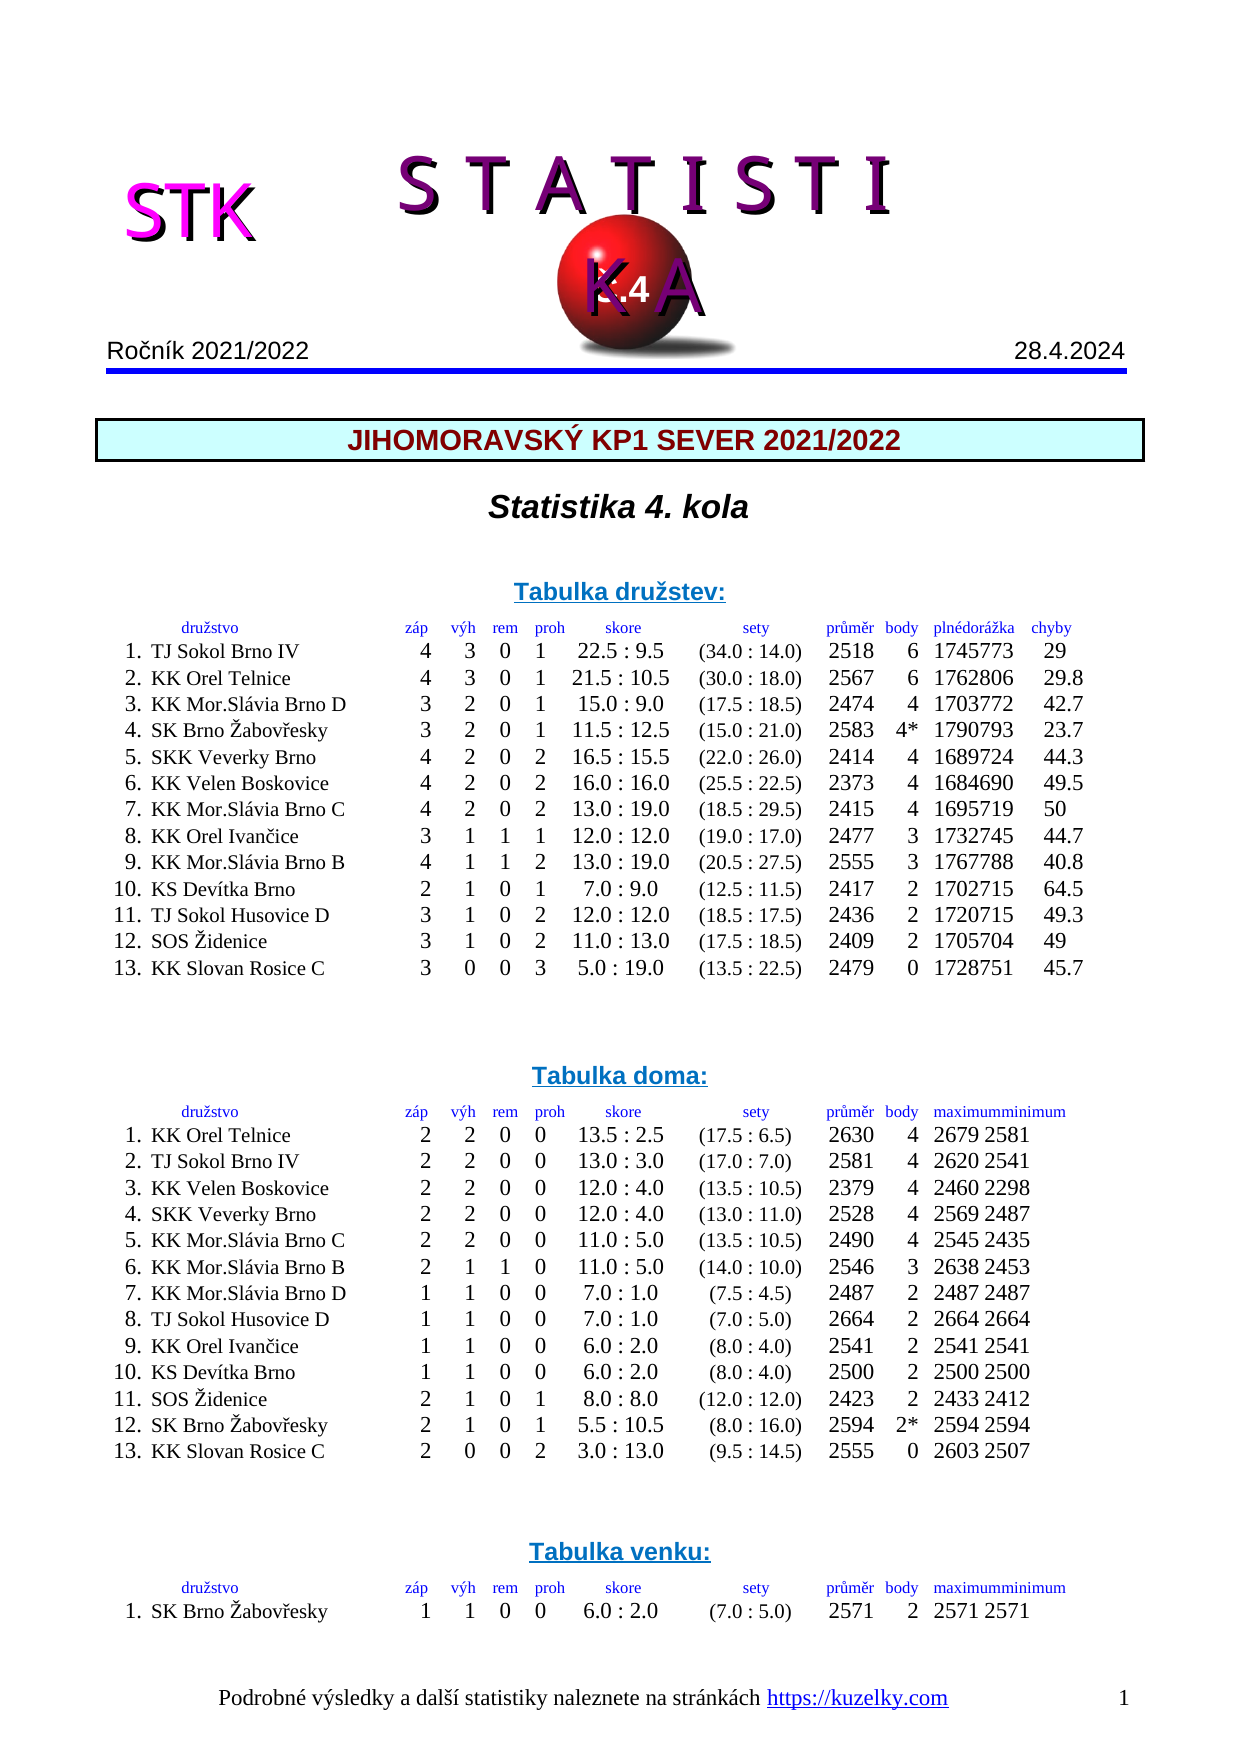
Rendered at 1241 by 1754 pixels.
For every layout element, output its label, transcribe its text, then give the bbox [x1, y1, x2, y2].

text 10. KS Devítka Brno 2 1 0 1 7.0 : 9.0 (12.5 : 11.5) 2417 2 1702 715 64.5 [106, 874, 1134, 901]
text 5. KK Mor.Slávia Brno C 2 2 0 0 11.0 : 5.0 (13.5 : 10.5) 2490 4 2545 2435 [106, 1226, 1134, 1253]
text 7. KK Mor.Slávia Brno C 4 2 0 2 13.0 : 19.0 (18.5 : 29.5) 2415 4 1695 719 50 [106, 796, 1134, 822]
text družstvo záp výh rem proh skore sety průměr body maximum minimum [106, 1102, 1134, 1121]
text 8. TJ Sokol Husovice D 1 1 0 0 7.0 : 1.0 (7.0 : 5.0) 2664 2 2664 2664 [106, 1306, 1134, 1332]
text Č.4 [687, 267, 1134, 310]
text Tabulka venku: [94, 1537, 1145, 1565]
text 3. KK Mor.Slávia Brno D 3 2 0 1 15.0 : 9.0 (17.5 : 18.5) 2474 4 1703 772 42.7 [106, 690, 1134, 716]
text 5. SKK Veverky Brno 4 2 0 2 16.5 : 15.5 (22.0 : 26.0) 2414 4 1689 724 44.3 [106, 743, 1134, 769]
text 12. SOS Židenice 3 1 0 2 11.0 : 13.0 (17.5 : 18.5) 2409 2 1705 704 49 [106, 927, 1134, 954]
text 13. KK Slovan Rosice C 3 0 0 3 5.0 : 19.0 (13.5 : 22.5) 2479 0 1728 751 45.7 [106, 954, 1134, 980]
text Tabulka družstev: [94, 577, 1145, 606]
text Tabulka doma: [94, 1061, 1145, 1089]
text 2. TJ Sokol Brno IV 2 2 0 0 13.0 : 3.0 (17.0 : 7.0) 2581 4 2620 2541 [106, 1147, 1134, 1174]
text Č.4 [106, 267, 587, 310]
text Č.4 [609, 267, 671, 310]
text 8. KK Orel Ivančice 3 1 1 1 12.0 : 12.0 (19.0 : 17.0) 2477 3 1732 745 44.7 [106, 822, 1134, 848]
text Ročník 2021/2022 28.4.2024 [106, 336, 1134, 365]
text 1. TJ Sokol Brno IV 4 3 0 1 22.5 : 9.5 (34.0 : 14.0) 2518 6 1745 773 29 [106, 637, 1134, 664]
text 13. KK Slovan Rosice C 2 0 0 2 3.0 : 13.0 (9.5 : 14.5) 2555 0 2603 2507 [106, 1437, 1134, 1464]
text 2. KK Orel Telnice 4 3 0 1 21.5 : 10.5 (30.0 : 18.0) 2567 6 1762 806 29.8 [106, 664, 1134, 690]
text 1. SK Brno Žabovřesky 1 1 0 0 6.0 : 2.0 (7.0 : 5.0) 2571 2 2571 2571 [106, 1597, 1134, 1623]
text 6. KK Velen Boskovice 4 2 0 2 16.0 : 16.0 (25.5 : 22.5) 2373 4 1684 690 49.5 [106, 769, 1134, 796]
text 10. KS Devítka Brno 1 1 0 0 6.0 : 2.0 (8.0 : 4.0) 2500 2 2500 2500 [106, 1358, 1134, 1384]
text 6. KK Mor.Slávia Brno B 2 1 1 0 11.0 : 5.0 (14.0 : 10.0) 2546 3 2638 2453 [106, 1253, 1134, 1279]
text družstvo záp výh rem proh skore sety průměr body plné dorážka chyby [106, 618, 1134, 637]
text 7. KK Mor.Slávia Brno D 1 1 0 0 7.0 : 1.0 (7.5 : 4.5) 2487 2 2487 2487 [106, 1279, 1134, 1306]
text 9. KK Orel Ivančice 1 1 0 0 6.0 : 2.0 (8.0 : 4.0) 2541 2 2541 2541 [106, 1332, 1134, 1358]
text 12. SK Brno Žabovřesky 2 1 0 1 5.5 : 10.5 (8.0 : 16.0) 2594 2* 2594 2594 [106, 1411, 1134, 1437]
text 11. SOS Židenice 2 1 0 1 8.0 : 8.0 (12.0 : 12.0) 2423 2 2433 2412 [106, 1384, 1134, 1411]
text 4. SKK Veverky Brno 2 2 0 0 12.0 : 4.0 (13.0 : 11.0) 2528 4 2569 2487 [106, 1200, 1134, 1226]
text 9. KK Mor.Slávia Brno B 4 1 1 2 13.0 : 19.0 (20.5 : 27.5) 2555 3 1767 788 40.8 [106, 848, 1134, 874]
text 1. KK Orel Telnice 2 2 0 0 13.5 : 2.5 (17.5 : 6.5) 2630 4 2679 2581 [106, 1121, 1134, 1147]
text družstvo záp výh rem proh skore sety průměr body maximum minimum [106, 1578, 1134, 1597]
subtitle Jihomoravský KP1 sever 2021/2022 [98, 421, 1142, 459]
text 3. KK Velen Boskovice 2 2 0 0 12.0 : 4.0 (13.5 : 10.5) 2379 4 2460 2298 [106, 1174, 1134, 1200]
text 4. SK Brno Žabovřesky 3 2 0 1 11.5 : 12.5 (15.0 : 21.0) 2583 4* 1790 793 23.7 [106, 716, 1134, 743]
text 11. TJ Sokol Husovice D 3 1 0 2 12.0 : 12.0 (18.5 : 17.5) 2436 2 1720 715 49.3 [106, 901, 1134, 927]
text Statistika 4. kola [106, 487, 1134, 526]
